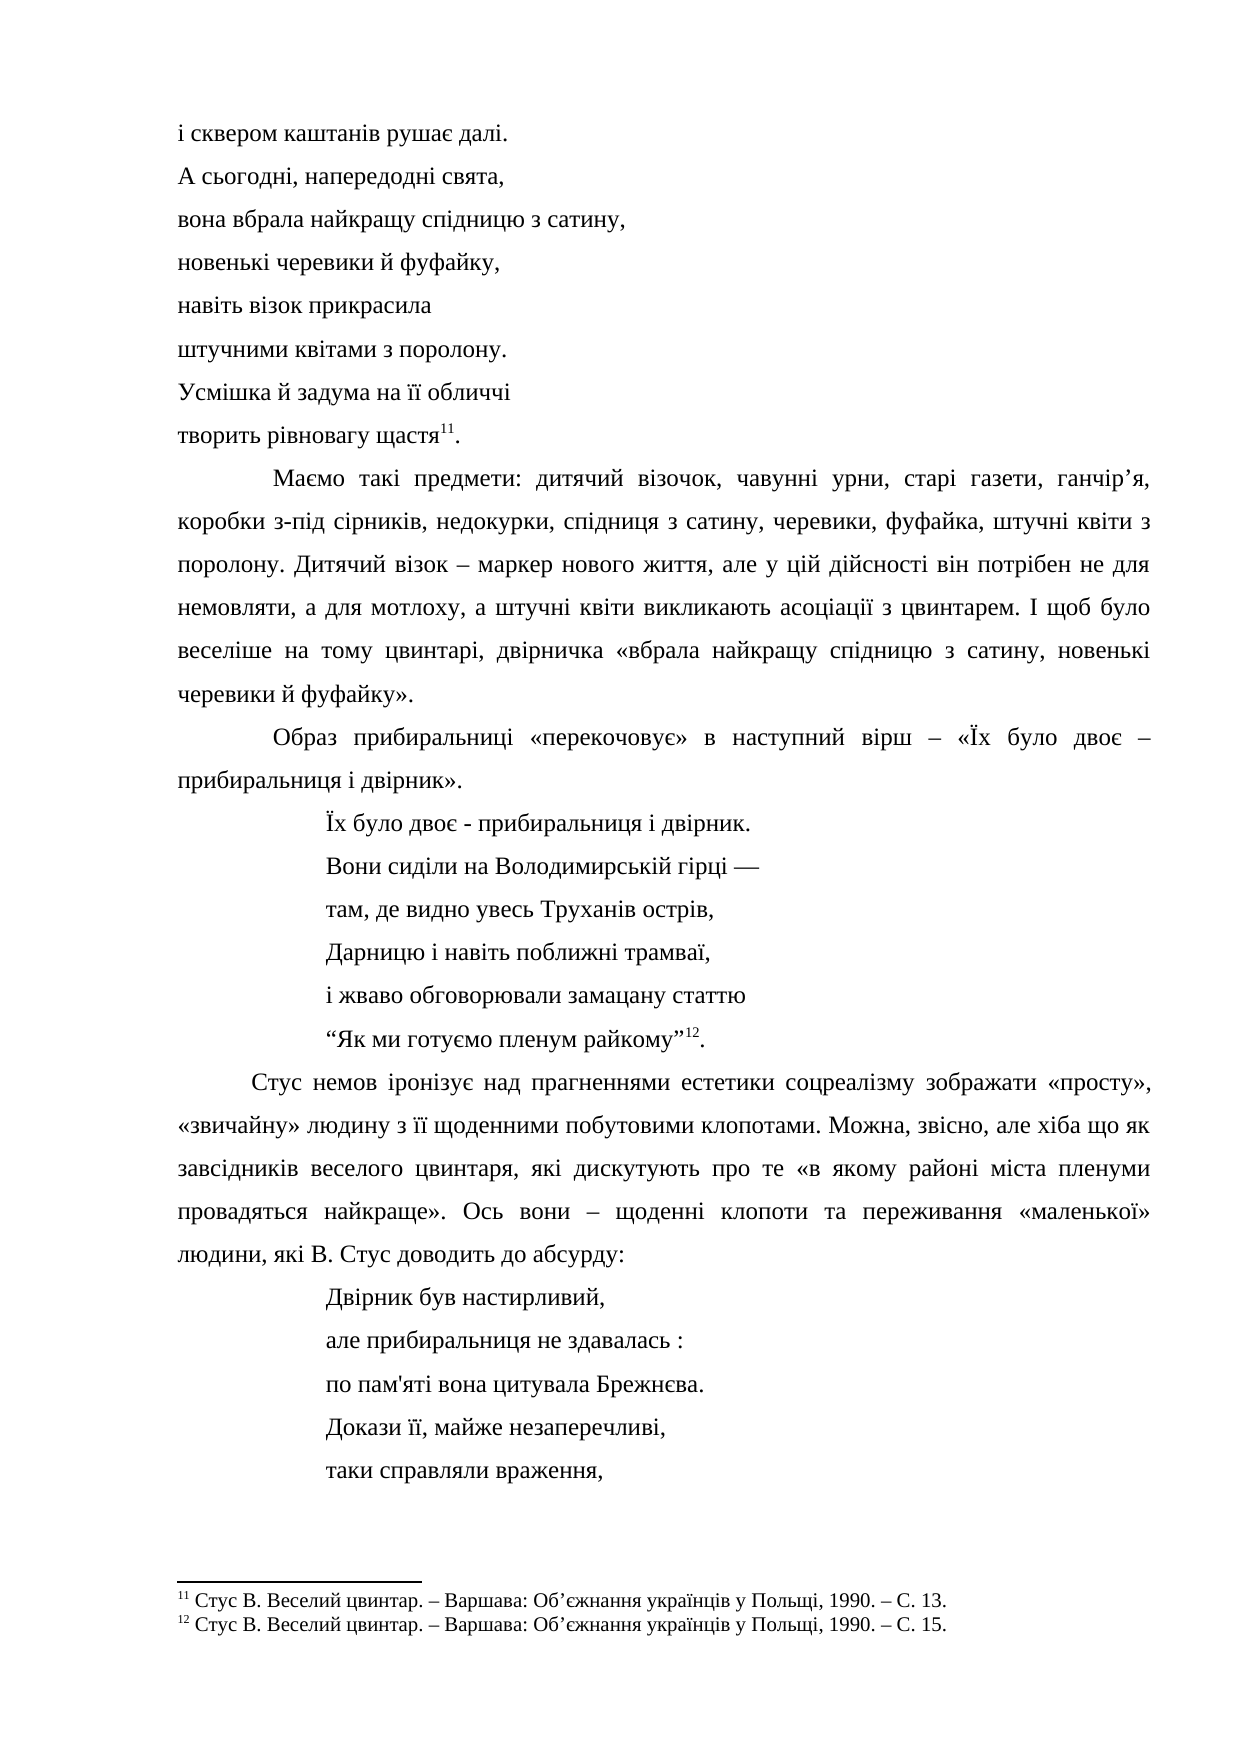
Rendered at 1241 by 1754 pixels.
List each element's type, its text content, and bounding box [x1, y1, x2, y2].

text Образ прибиральниці «перекочовує» в наступний вірш – «Їх було двоє – прибиральниця і двірник». [177, 722, 1152, 794]
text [177, 118, 1152, 449]
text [326, 1282, 1152, 1484]
text Їх було двоє - прибиральниця i двiрник. Вони сидiли на Володимирськiй гiрцi — там, де видно увесь Труханiв острiв, Дарницю i навiть поближнi трамваї, i жваво обговорювали замацану статтю “Як ми готуємо пленум райкому”. [326, 808, 1152, 1052]
text Стус немов іронізує над прагненнями естетики соцреалізму зображати «просту», «звичайну» людину з її щоденними побутовими клопотами. Можна, звісно, але хіба що як завсідників веселого цвинтаря, які дискутують про те «в якому районі міста пленуми провадяться найкраще». Ось вони – щоденні клопоти та переживання «маленької» людини, які В. Стус доводить до абсурду: [177, 1067, 1152, 1268]
text Маємо такі предмети: дитячий візочок, чавунні урни, старі газети, ганчір’я, коробки з-під сірників, недокурки, спідниця з сатину, черевики, фуфайка, штучні квіти з поролону. Дитячий візок – маркер нового життя, але у цій дійсності він потрібен не для немовляти, а для мотлоху, а штучні квіти викликають асоціації з цвинтарем. І щоб було веселіше на тому цвинтарі, двірничка «вбрала найкращу спідницю з сатину, новенькі черевики й фуфайку». [177, 463, 1152, 707]
